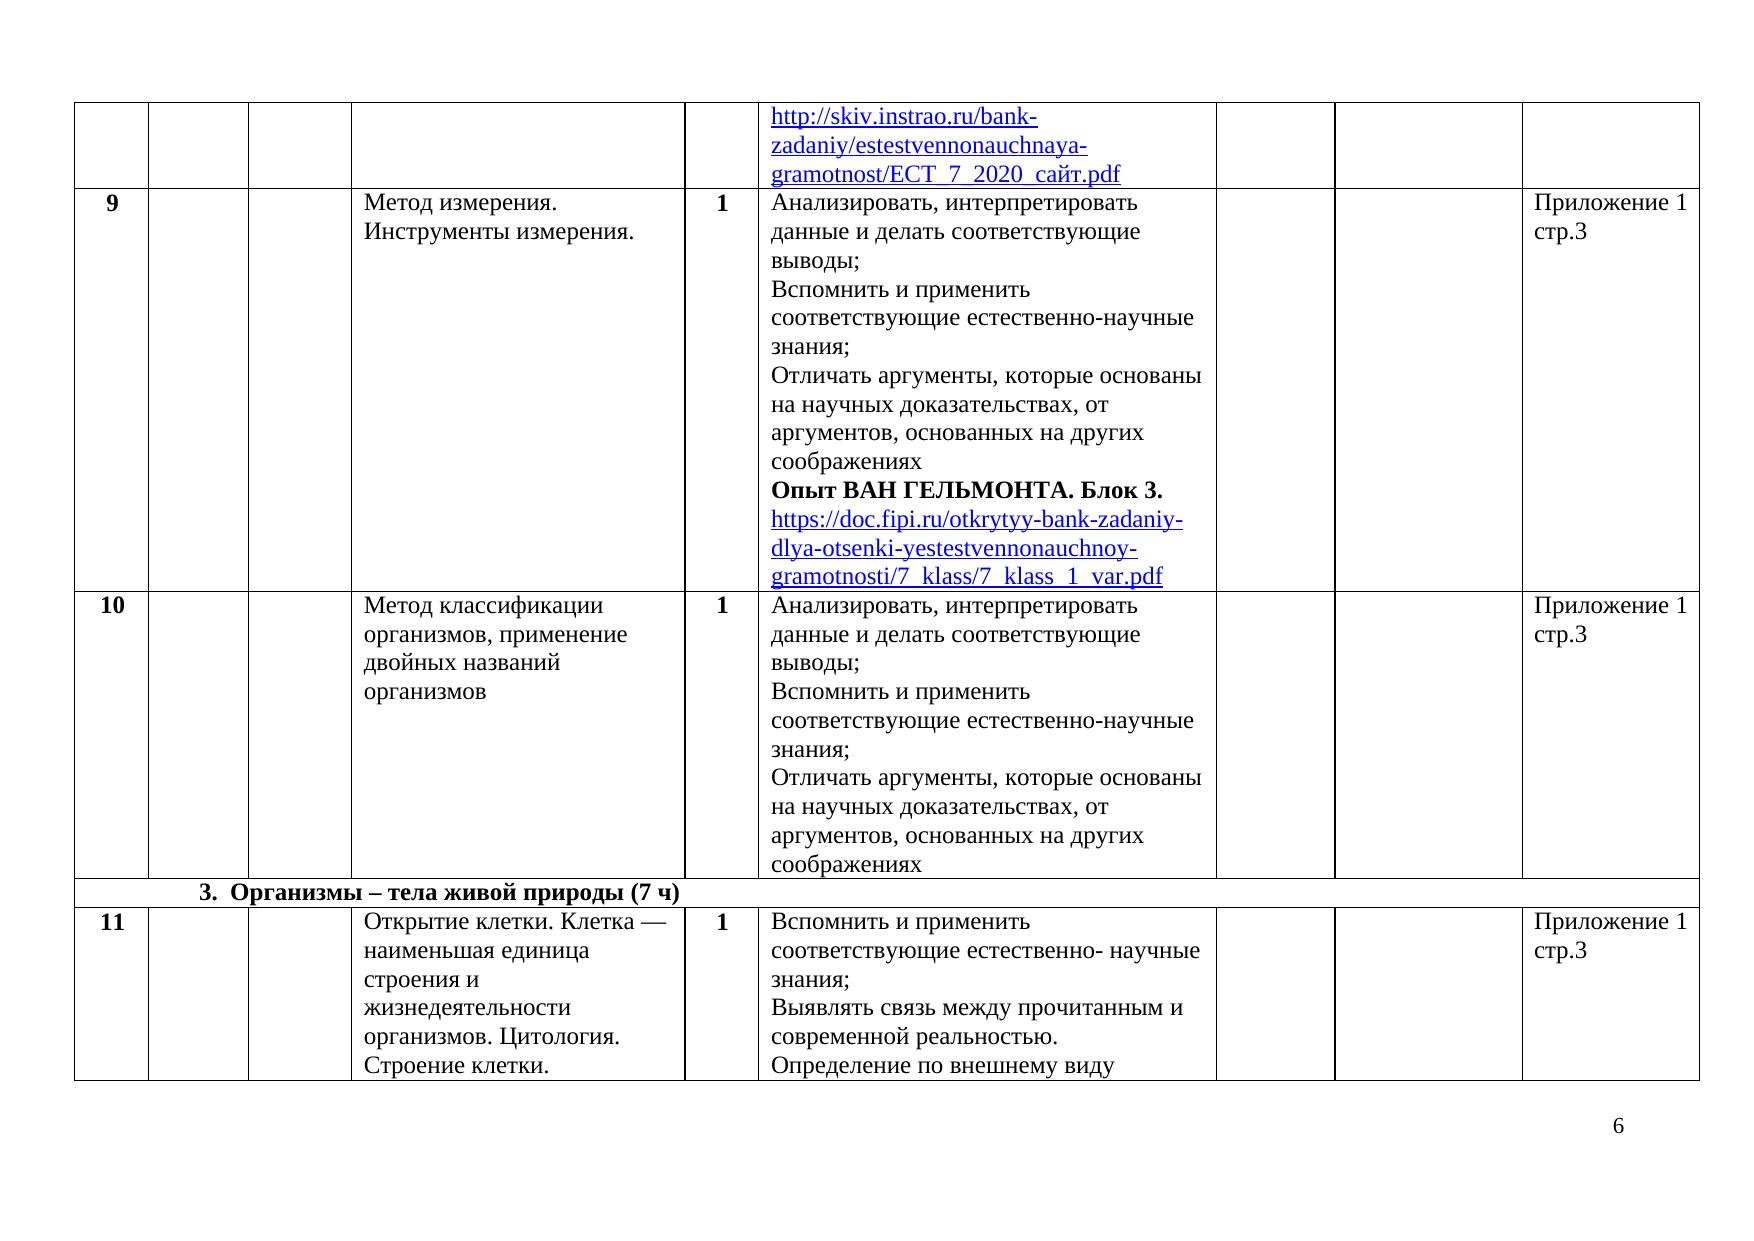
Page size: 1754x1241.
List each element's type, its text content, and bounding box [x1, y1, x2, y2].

table_cell [1217, 189, 1334, 591]
table_cell Приложение 1 стр.3 [1523, 189, 1699, 591]
table_cell [1336, 592, 1522, 878]
table_cell [249, 908, 351, 1079]
table_header [75, 103, 148, 188]
table_header http://skiv.instrao.ru/bank- zadaniy/estestvennonauchnaya- gramotnost/ЕСТ_7_2020_сайт.pdf [759, 103, 1216, 188]
table_cell 3. Организмы – тела живой природы (7 ч) [75, 879, 1699, 907]
table_cell Метод классификации организмов, применение двойных названий организмов [352, 592, 684, 878]
table_cell 10 [75, 592, 148, 878]
table_header [1336, 103, 1522, 188]
table_cell Приложение 1 стр.3 [1523, 592, 1699, 878]
table_cell Вспомнить и применить соответствующие естественно- научные знания; Выявлять связь между прочитанным и современной реальностью. Определение по внешнему виду [759, 908, 1216, 1079]
table_cell [149, 592, 248, 878]
table_cell [249, 189, 351, 591]
table_header [1217, 103, 1334, 188]
table_cell [1217, 908, 1334, 1079]
table_cell 11 [75, 908, 148, 1079]
table_cell [149, 908, 248, 1079]
table_header [1523, 103, 1699, 188]
table_header [352, 103, 684, 188]
table_cell Анализировать, интерпретировать данные и делать соответствующие выводы; Вспомнить и применить соответствующие естественно-научные знания; Отличать аргументы, которые основаны на научных доказательствах, от аргументов, основанных на других соображениях Опыт ВАН ГЕЛЬМОНТА. Блок 3. https://doc.fipi.ru/otkrytyy-bank-zadaniy- dlya-otsenki-yestestvennonauchnoy- gramotnosti/7_klass/7_klass_1_var.pdf [759, 189, 1216, 591]
table_cell [249, 592, 351, 878]
table_cell 9 [75, 189, 148, 591]
table_cell [1217, 592, 1334, 878]
table_cell Анализировать, интерпретировать данные и делать соответствующие выводы; Вспомнить и применить соответствующие естественно-научные знания; Отличать аргументы, которые основаны на научных доказательствах, от аргументов, основанных на других соображениях [759, 592, 1216, 878]
table_header [686, 103, 758, 188]
table_cell 1 [686, 592, 758, 878]
table_cell [1336, 908, 1522, 1079]
table_cell Метод измерения. Инструменты измерения. [352, 189, 684, 591]
table_cell 1 [686, 189, 758, 591]
table_header [249, 103, 351, 188]
table_cell Приложение 1 стр.3 [1523, 908, 1699, 1079]
table_header [149, 103, 248, 188]
table_cell 1 [686, 908, 758, 1079]
table_cell [1336, 189, 1522, 591]
table_cell Открытие клетки. Клетка — наименьшая единица строения и жизнедеятельности организмов. Цитология. Строение клетки. [352, 908, 684, 1079]
table_cell [149, 189, 248, 591]
